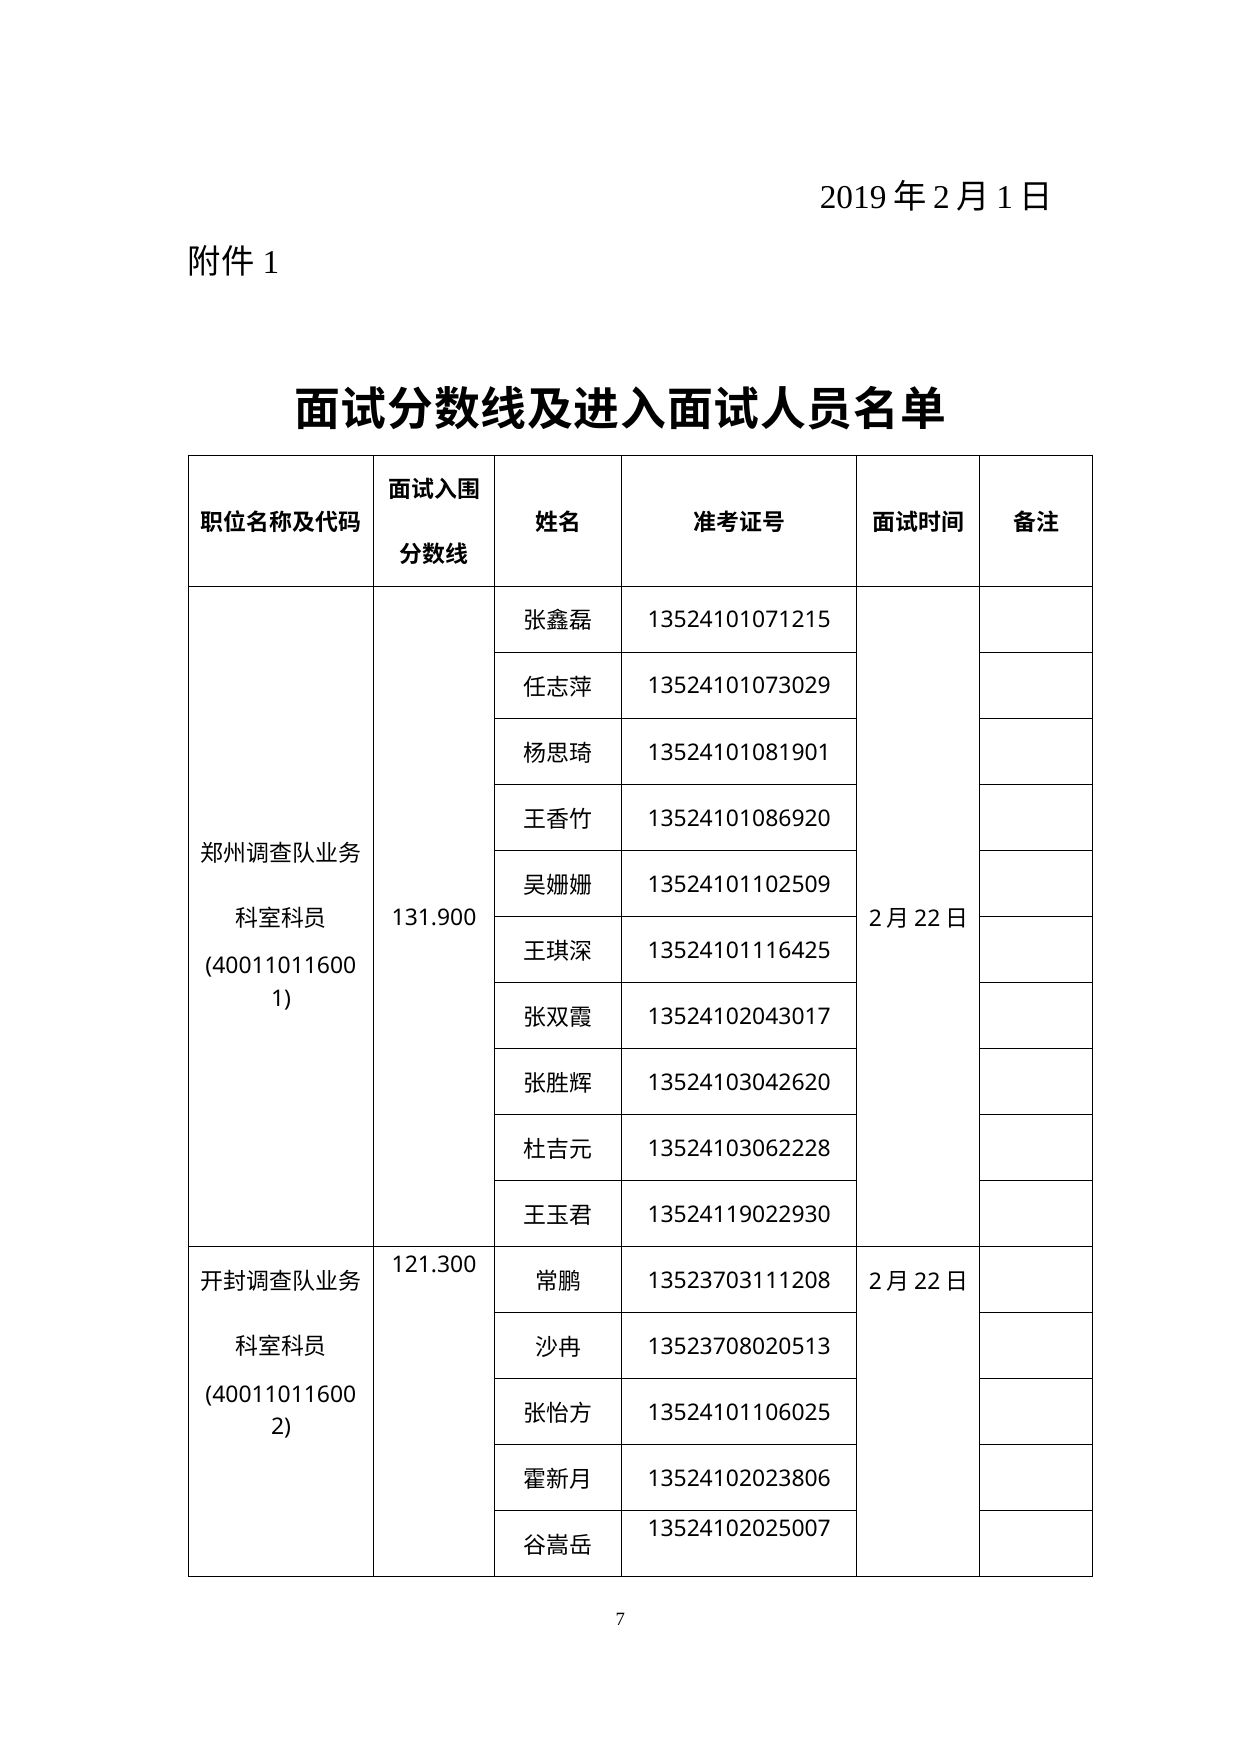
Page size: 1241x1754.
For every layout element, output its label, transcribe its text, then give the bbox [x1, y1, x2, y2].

table_cell 任志萍 [495, 653, 621, 718]
table_cell 13523708020513 [622, 1313, 856, 1378]
table_cell 常鹏 [495, 1247, 621, 1312]
table_cell 13524119022930 [622, 1181, 856, 1246]
table_cell [980, 917, 1092, 982]
table_cell 王香竹 [495, 785, 621, 850]
table_cell 13524101102509 [622, 851, 856, 916]
table_cell 13524102023806 [622, 1445, 856, 1510]
table_header 面试时间 [857, 456, 979, 586]
table_cell 吴姗姗 [495, 851, 621, 916]
table_cell [980, 1247, 1092, 1312]
table_cell 开封调查队业务科室科员(400110116002) [189, 1247, 373, 1576]
text 附件1 [187, 227, 1053, 292]
table_cell 王玉君 [495, 1181, 621, 1246]
table_cell [980, 1115, 1092, 1180]
table_cell [980, 785, 1092, 850]
table_cell 13524101071215 [622, 587, 856, 652]
table_cell 张怡方 [495, 1379, 621, 1444]
table_cell 13524101116425 [622, 917, 856, 982]
table_cell 2月22日 [857, 1247, 979, 1576]
table_cell 郑州调查队业务科室科员(400110116001) [189, 587, 373, 1246]
table_cell [980, 851, 1092, 916]
table_cell [980, 653, 1092, 718]
table_cell [980, 1181, 1092, 1246]
table_cell [980, 1445, 1092, 1510]
table_cell 张鑫磊 [495, 587, 621, 652]
table_cell 13524102025007 [622, 1511, 856, 1576]
table_cell 杜吉元 [495, 1115, 621, 1180]
table_header 职位名称及代码 [189, 456, 373, 586]
table_cell [980, 587, 1092, 652]
table_header 面试入围分数线 [374, 456, 494, 586]
table_cell 13524102043017 [622, 983, 856, 1048]
table_cell 131.900 [374, 587, 494, 1246]
table_cell [980, 1049, 1092, 1114]
table_cell 13524101106025 [622, 1379, 856, 1444]
table_header 姓名 [495, 456, 621, 586]
table_header 备注 [980, 456, 1092, 586]
table_cell 13524101081901 [622, 719, 856, 784]
table_cell 张胜辉 [495, 1049, 621, 1114]
table_cell 霍新月 [495, 1445, 621, 1510]
table_header 准考证号 [622, 456, 856, 586]
text 2019年2月1日 [187, 162, 1053, 227]
table_cell 张双霞 [495, 983, 621, 1048]
table_cell 杨思琦 [495, 719, 621, 784]
table_cell 王琪深 [495, 917, 621, 982]
table_cell 13524101073029 [622, 653, 856, 718]
table_cell 121.300 [374, 1247, 494, 1576]
table_cell 谷嵩岳 [495, 1511, 621, 1576]
table_cell 2月22日 [857, 587, 979, 1246]
table_cell 13524103062228 [622, 1115, 856, 1180]
table_cell [980, 1379, 1092, 1444]
table_cell 沙冉 [495, 1313, 621, 1378]
table_cell 13524101086920 [622, 785, 856, 850]
table_cell [980, 719, 1092, 784]
table_cell [980, 1313, 1092, 1378]
table_cell 13523703111208 [622, 1247, 856, 1312]
table_cell [980, 1511, 1092, 1576]
text 面试分数线及进入面试人员名单 [187, 357, 1053, 454]
table_cell [980, 983, 1092, 1048]
table_cell 13524103042620 [622, 1049, 856, 1114]
